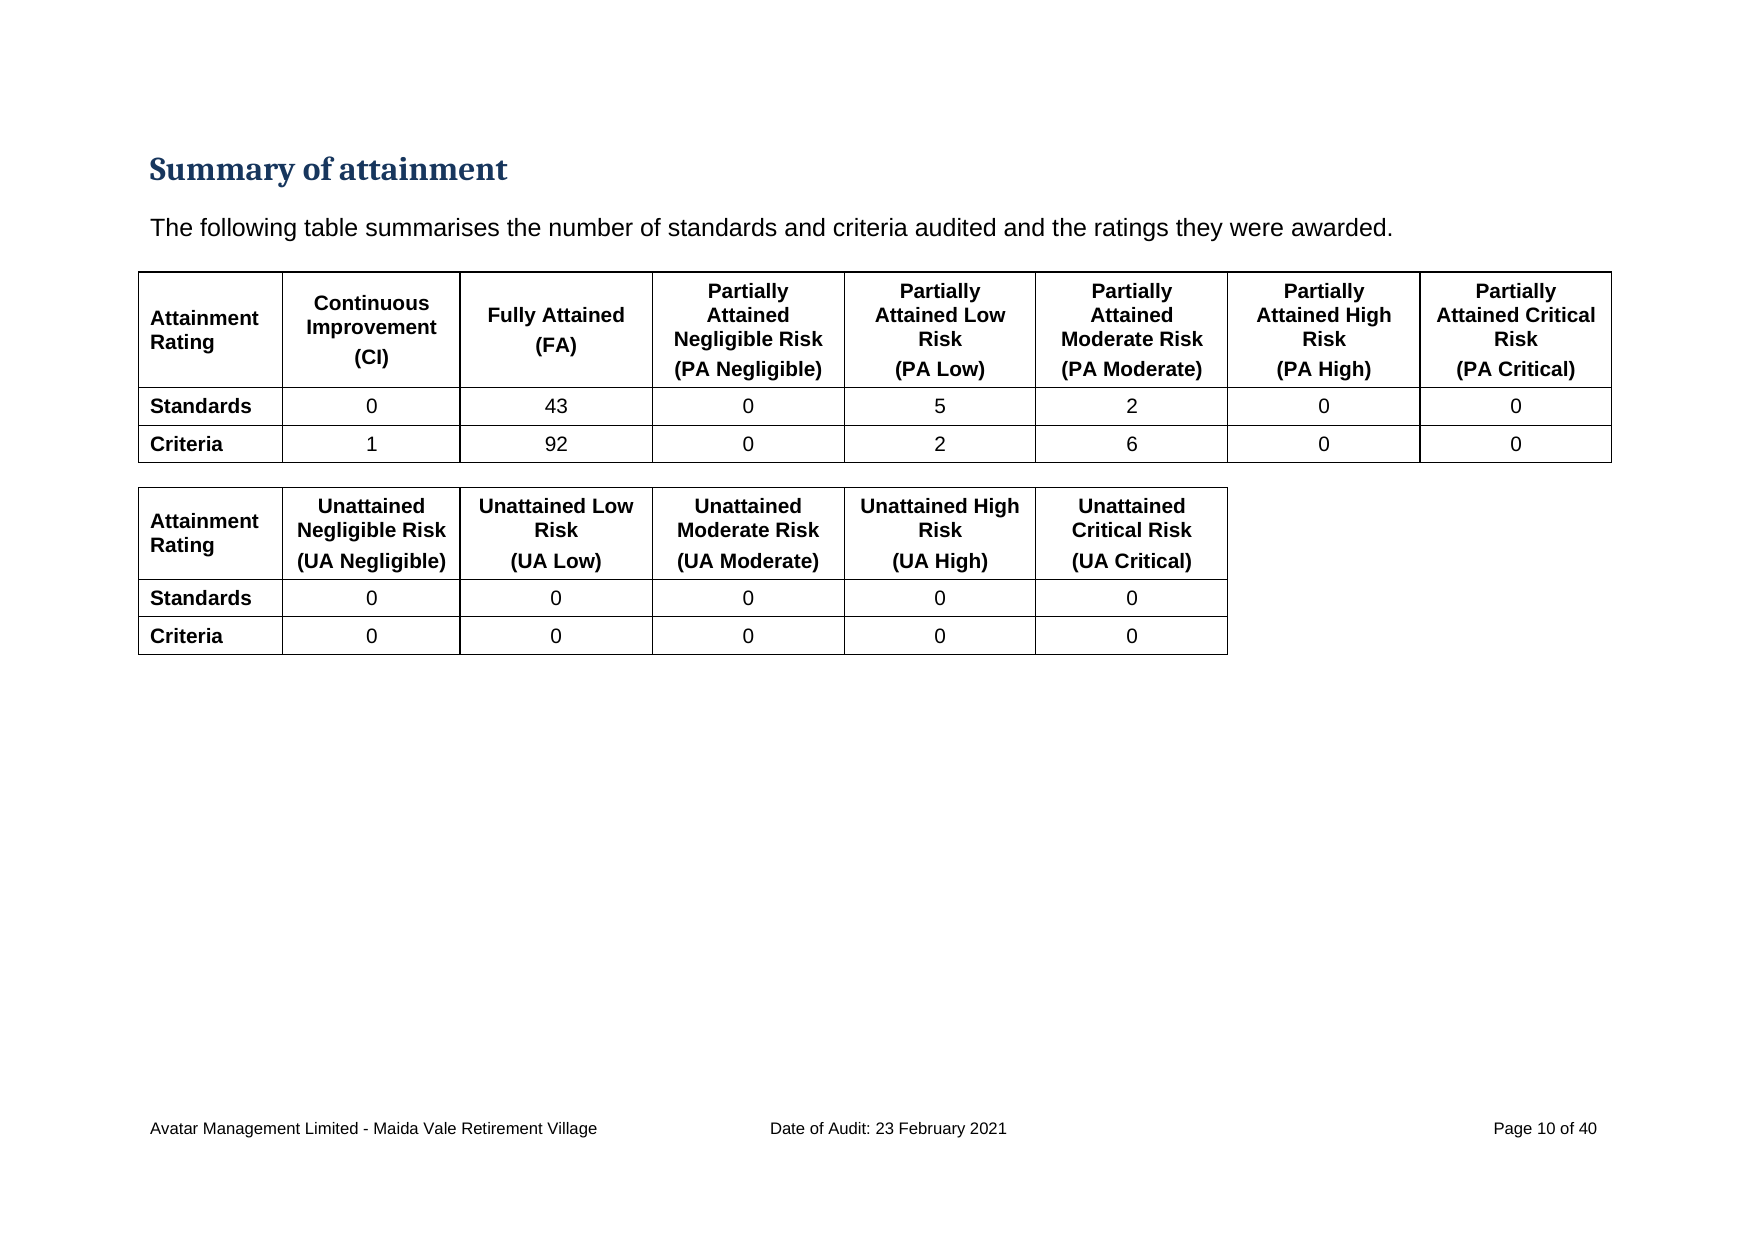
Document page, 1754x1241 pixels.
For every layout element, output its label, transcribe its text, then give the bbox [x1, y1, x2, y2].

table_header Unattained Moderate Risk (UA Moderate) [653, 488, 844, 579]
table_cell Standards [139, 580, 282, 616]
subtitle Summary of attainment [150, 150, 1604, 188]
table_cell 0 [1036, 617, 1227, 654]
table_cell 0 [653, 426, 844, 462]
table_cell 43 [461, 388, 652, 424]
table_header Unattained Critical Risk (UA Critical) [1036, 488, 1227, 579]
table_cell 92 [461, 426, 652, 462]
text The following table summarises the number of standards and criteria audited and the ratings they were awarded. [150, 213, 1604, 242]
table_cell Criteria [139, 617, 282, 654]
table_header Partially Attained Moderate Risk (PA Moderate) [1036, 273, 1227, 387]
table_cell 0 [653, 617, 844, 654]
table_cell 1 [283, 426, 459, 462]
table_cell 0 [283, 580, 459, 616]
table_cell 2 [845, 426, 1035, 462]
table_cell 0 [1036, 580, 1227, 616]
table_cell 0 [653, 388, 844, 424]
table_header Partially Attained Low Risk (PA Low) [845, 273, 1035, 387]
table_header Unattained Negligible Risk (UA Negligible) [283, 488, 459, 579]
table_cell 6 [1036, 426, 1227, 462]
table_cell Criteria [139, 426, 282, 462]
table_header Partially Attained High Risk (PA High) [1228, 273, 1419, 387]
table_cell 2 [1036, 388, 1227, 424]
table_cell 5 [845, 388, 1035, 424]
table_cell 0 [653, 580, 844, 616]
table_header Unattained Low Risk (UA Low) [461, 488, 652, 579]
table_cell 0 [1228, 426, 1419, 462]
table_header Continuous Improvement (CI) [283, 273, 459, 387]
table_cell 0 [461, 617, 652, 654]
table_cell 0 [1228, 388, 1419, 424]
table_cell 0 [845, 617, 1035, 654]
table_cell 0 [461, 580, 652, 616]
table_cell 0 [283, 388, 459, 424]
table_cell 0 [1421, 388, 1611, 424]
table_header Attainment Rating [139, 488, 282, 579]
table_cell 0 [1421, 426, 1611, 462]
table_header Attainment Rating [139, 273, 282, 387]
table_cell 0 [283, 617, 459, 654]
table_cell 0 [845, 580, 1035, 616]
table_header Partially Attained Critical Risk (PA Critical) [1421, 273, 1611, 387]
table_header Unattained High Risk (UA High) [845, 488, 1035, 579]
table_cell Standards [139, 388, 282, 424]
table_header Partially Attained Negligible Risk (PA Negligible) [653, 273, 844, 387]
table_header Fully Attained (FA) [461, 273, 652, 387]
